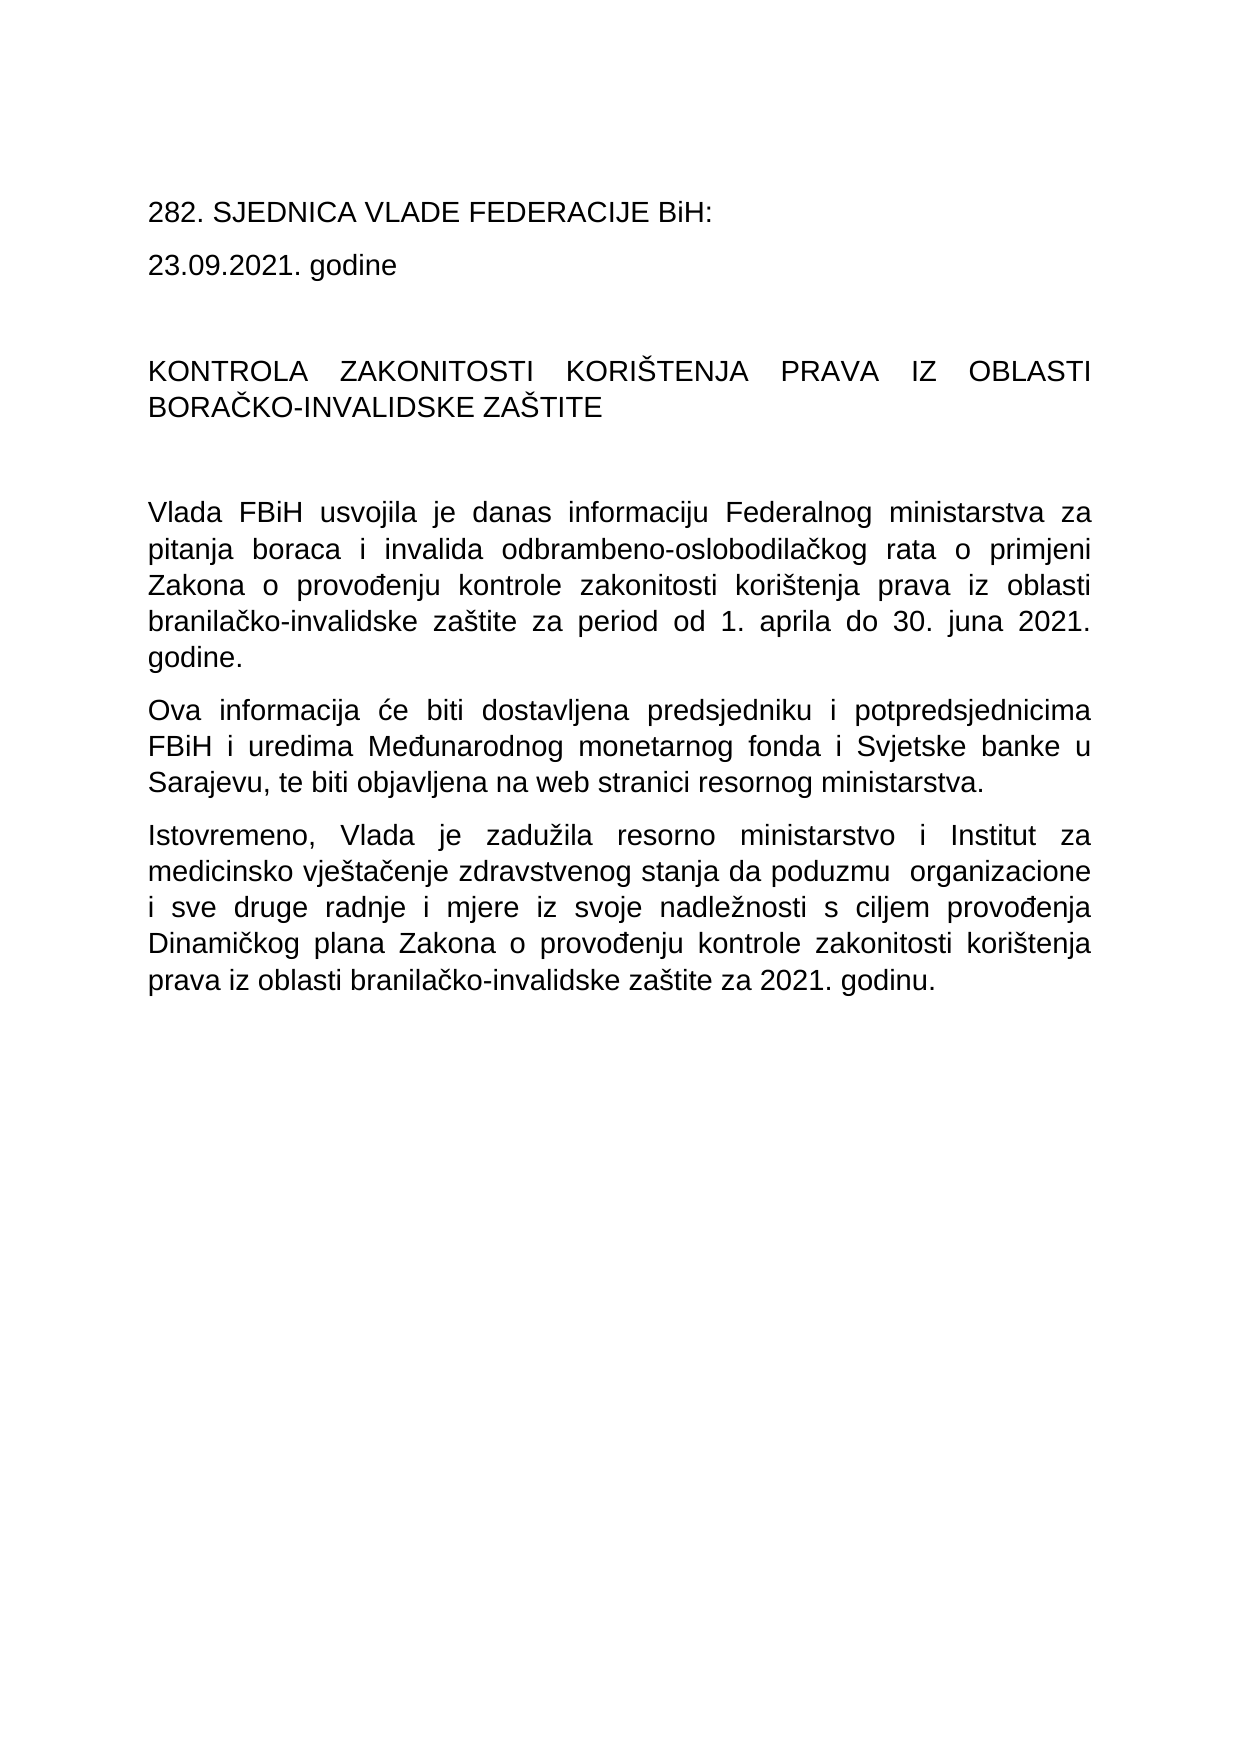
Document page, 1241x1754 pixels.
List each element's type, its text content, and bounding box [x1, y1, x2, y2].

text KONTROLA ZAKONITOSTI KORIŠTENJA PRAVA IZ OBLASTI BORAČKO-INVALIDSKE ZAŠTITE [148, 354, 1093, 423]
text 282. SJEDNICA VLADE FEDERACIJE BiH: [148, 195, 1093, 229]
text 23.09.2021. godine [148, 248, 1093, 282]
text Istovremeno, Vlada je zadužila resorno ministarstvo i Institut za medicinsko vještačenje zdravstvenog stanja da poduzmu organizacione i sve druge radnje i mjere iz svoje nadležnosti s ciljem provođenja Dinamičkog plana Zakona o provođenju kontrole zakonitosti korištenja prava iz oblasti branilačko-invalidske zaštite za 2021. godinu. [148, 818, 1093, 996]
text Ova informacija će biti dostavljena predsjedniku i potpredsjednicima FBiH i uredima Međunarodnog monetarnog fonda i Svjetske banke u Sarajevu, te biti objavljena na web stranici resornog ministarstva. [148, 693, 1093, 799]
text Vlada FBiH usvojila je danas informaciju Federalnog ministarstva za pitanja boraca i invalida odbrambeno-oslobodilačkog rata o primjeni Zakona o provođenju kontrole zakonitosti korištenja prava iz oblasti branilačko-invalidske zaštite za period od 1. aprila do 30. juna 2021. godine. [148, 496, 1093, 674]
